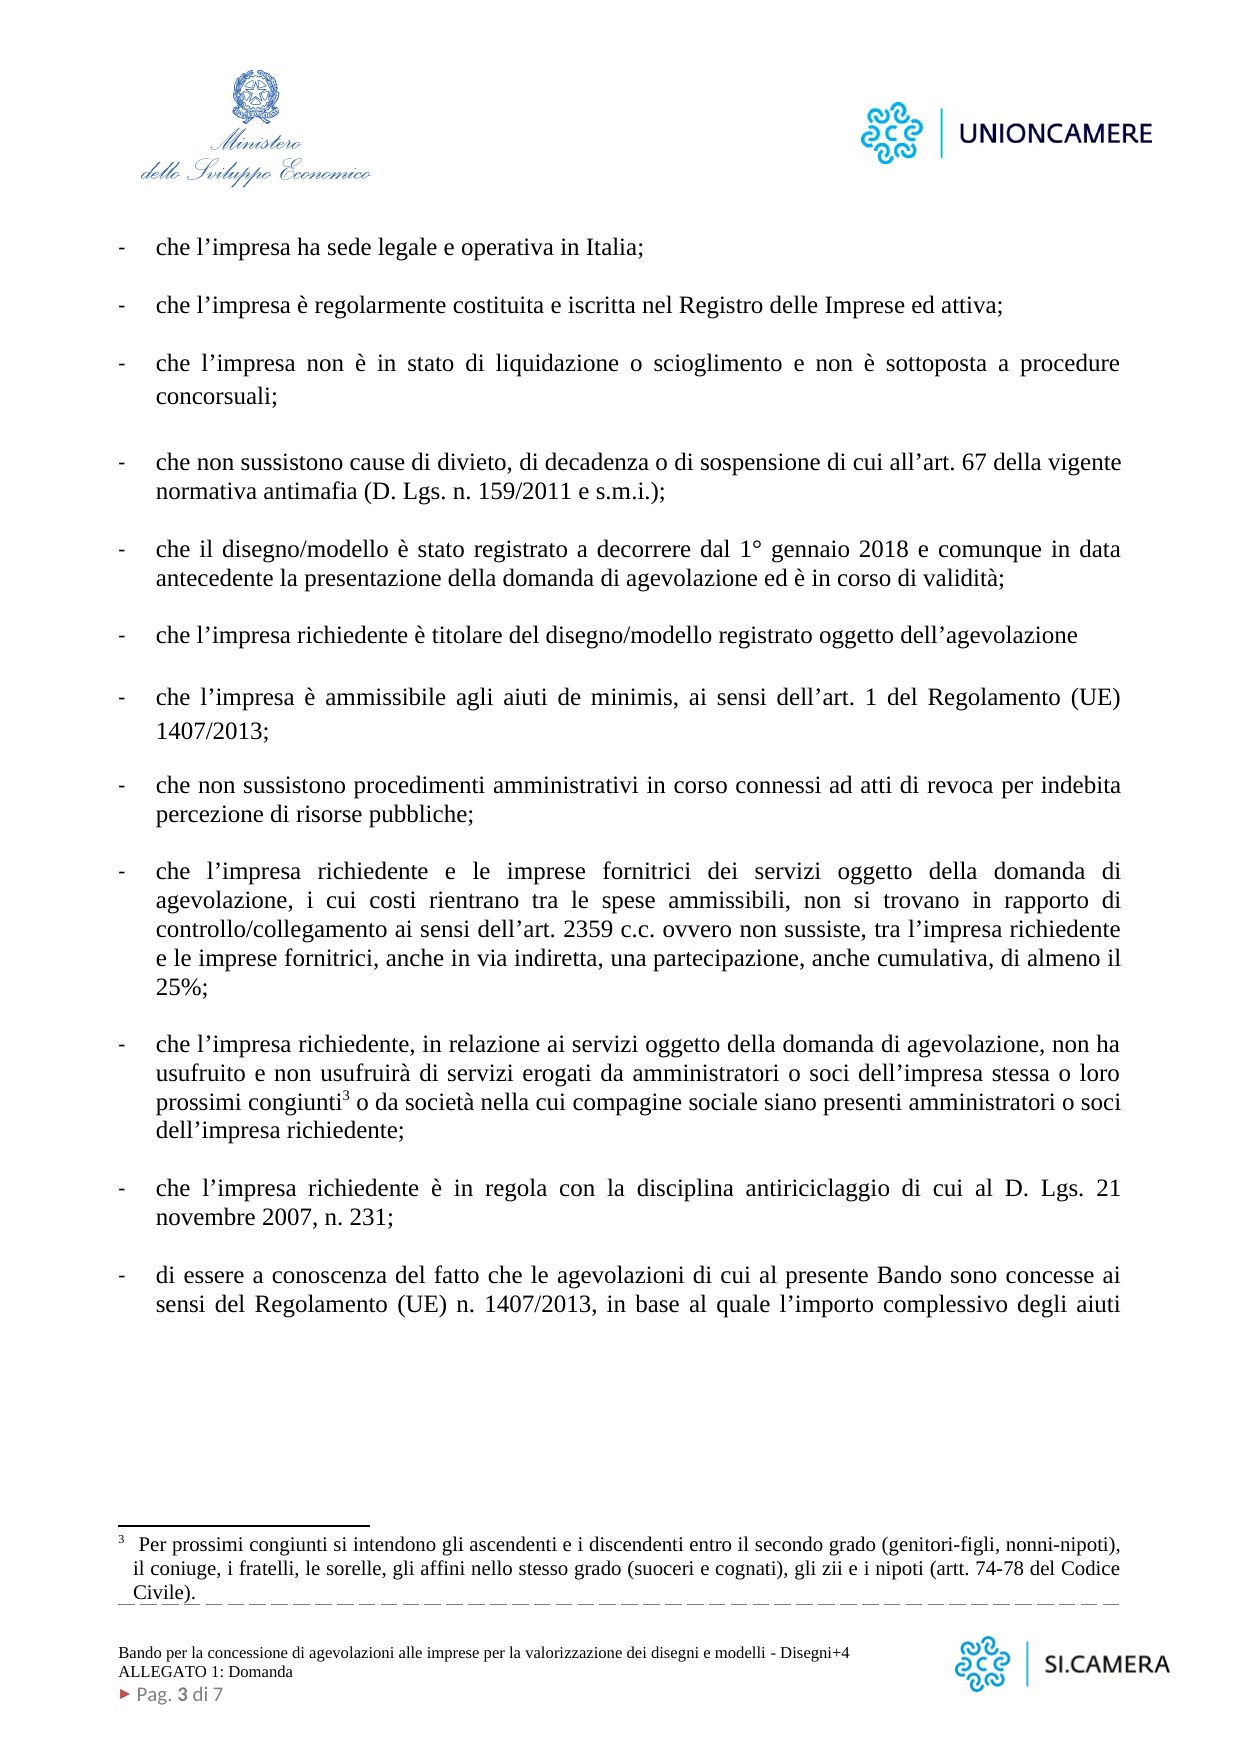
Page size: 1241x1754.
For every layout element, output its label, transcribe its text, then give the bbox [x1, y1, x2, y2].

picture [955, 1636, 1170, 1692]
list che l’impresa è ammissibile agli aiuti de minimis, ai sensi dell’art. 1 del Regolamento (UE) 1407/2013; [118, 682, 1122, 744]
list che non sussistono procedimenti amministrativi in corso connessi ad atti di revoca per indebita percezione di risorse pubbliche; [118, 770, 1122, 827]
list che l’impresa è regolarmente costituita e iscritta nel Registro delle Imprese ed attiva; [118, 290, 1122, 319]
list che l’impresa non è in stato di liquidazione o scioglimento e non è sottoposta a procedure concorsuali; [118, 348, 1122, 410]
picture [861, 102, 1152, 164]
list che l’impresa richiedente è in regola con la disciplina antiriciclaggio di cui al D. Lgs. 21 novembre 2007, n. 231; [118, 1173, 1122, 1231]
list che l’impresa richiedente e le imprese fornitrici dei servizi oggetto della domanda di agevolazione, i cui costi rientrano tra le spese ammissibili, non si trovano in rapporto di controllo/collegamento ai sensi dell’art. 2359 c.c. ovvero non sussiste, tra l’impresa richiedente e le imprese fornitrici, anche in via indiretta, una partecipazione, anche cumulativa, di almeno il 25%; [118, 856, 1122, 1000]
list che il disegno/modello è stato registrato a decorrere dal 1° gennaio 2018 e comunque in data antecedente la presentazione della domanda di agevolazione ed è in corso di validità; [118, 534, 1122, 592]
list che l’impresa richiedente è titolare del disegno/modello registrato oggetto dell’agevolazione [118, 620, 1122, 649]
list che non sussistono cause di divieto, di decadenza o di sospensione di cui all’art. 67 della vigente normativa antimafia (D. Lgs. n. 159/2011 e s.m.i.); [118, 447, 1122, 505]
list che l’impresa richiedente, in relazione ai servizi oggetto della domanda di agevolazione, non ha usufruito e non usufruirà di servizi erogati da amministratori o soci dell’impresa stessa o loro prossimi congiunti o da società nella cui compagine sociale siano presenti amministratori o soci dell’impresa richiedente; [118, 1029, 1122, 1144]
picture [118, 59, 398, 193]
list che l’impresa ha sede legale e operativa in Italia; [118, 232, 1122, 261]
